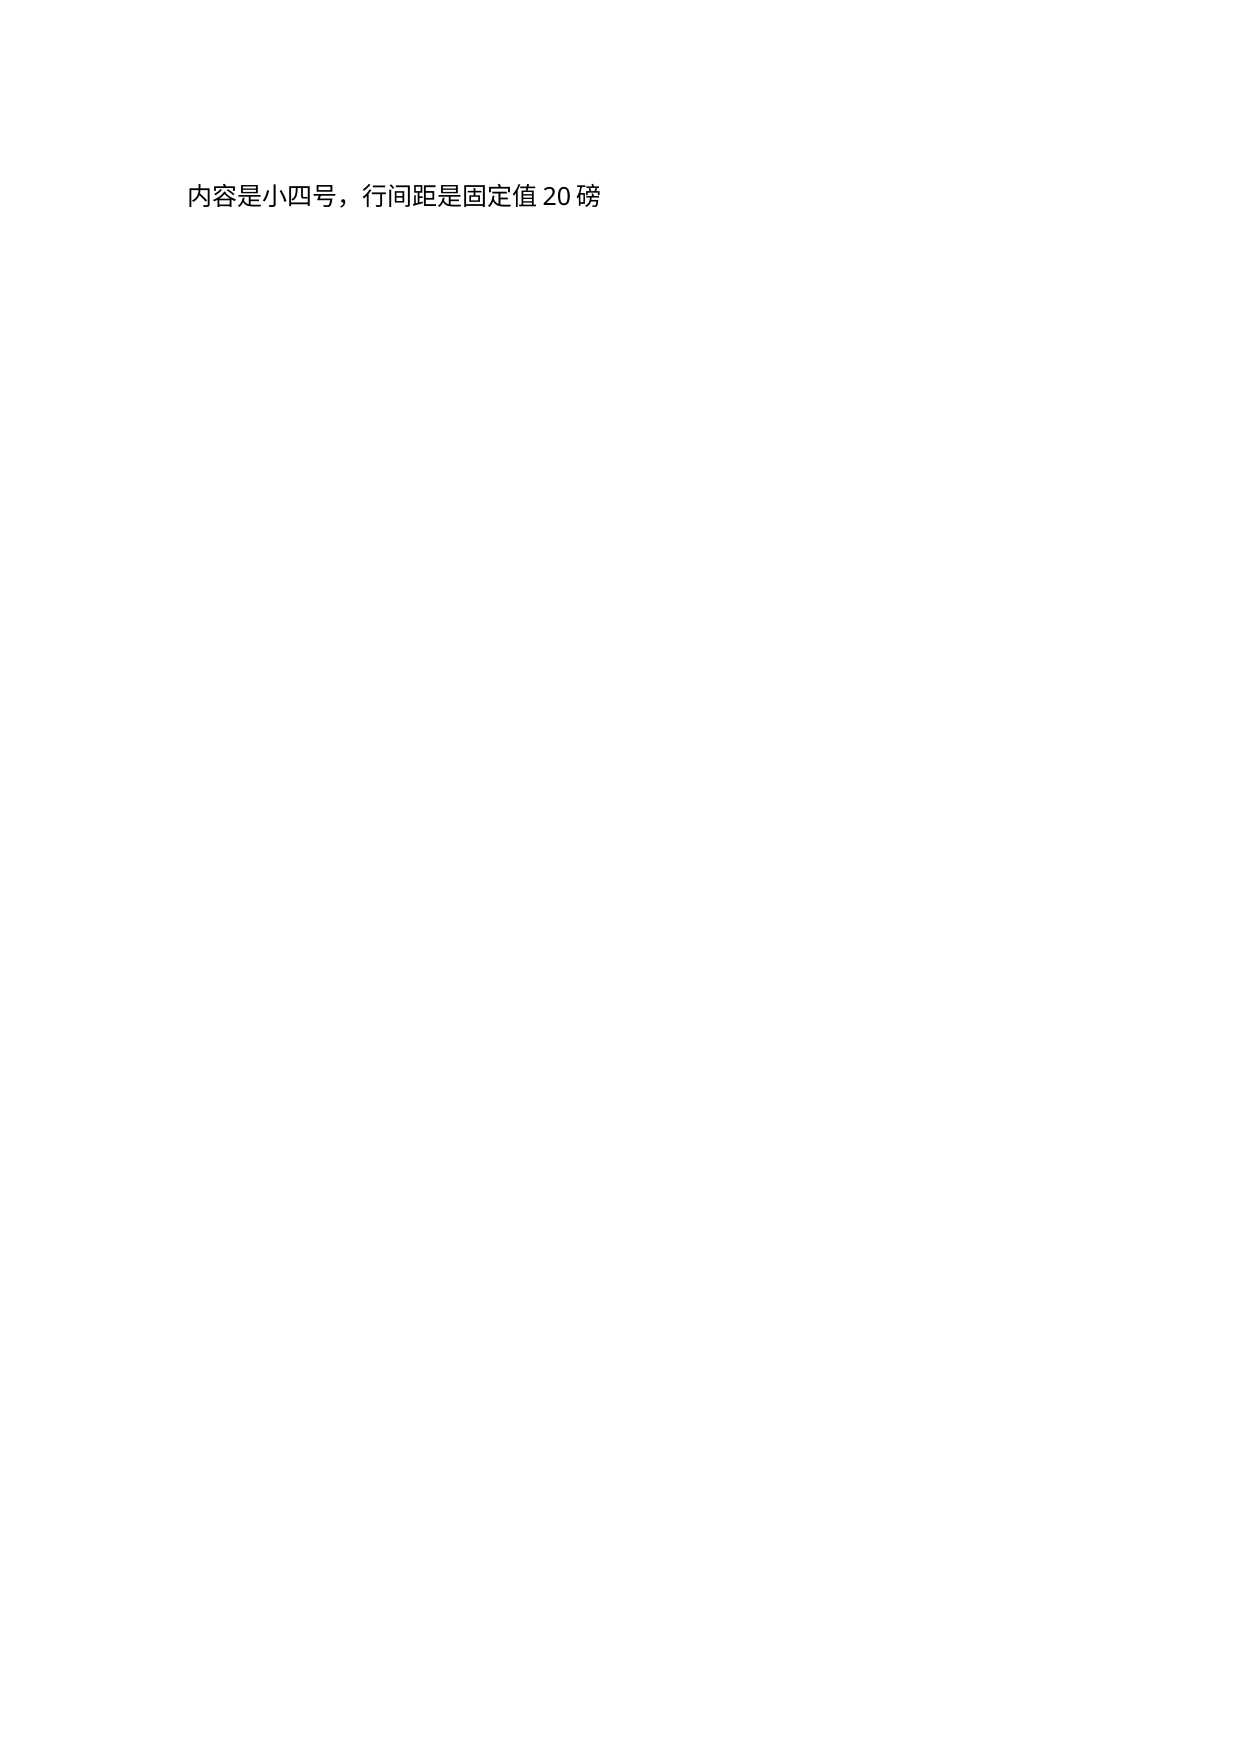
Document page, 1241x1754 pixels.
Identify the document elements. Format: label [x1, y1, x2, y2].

text [187, 162, 1053, 227]
